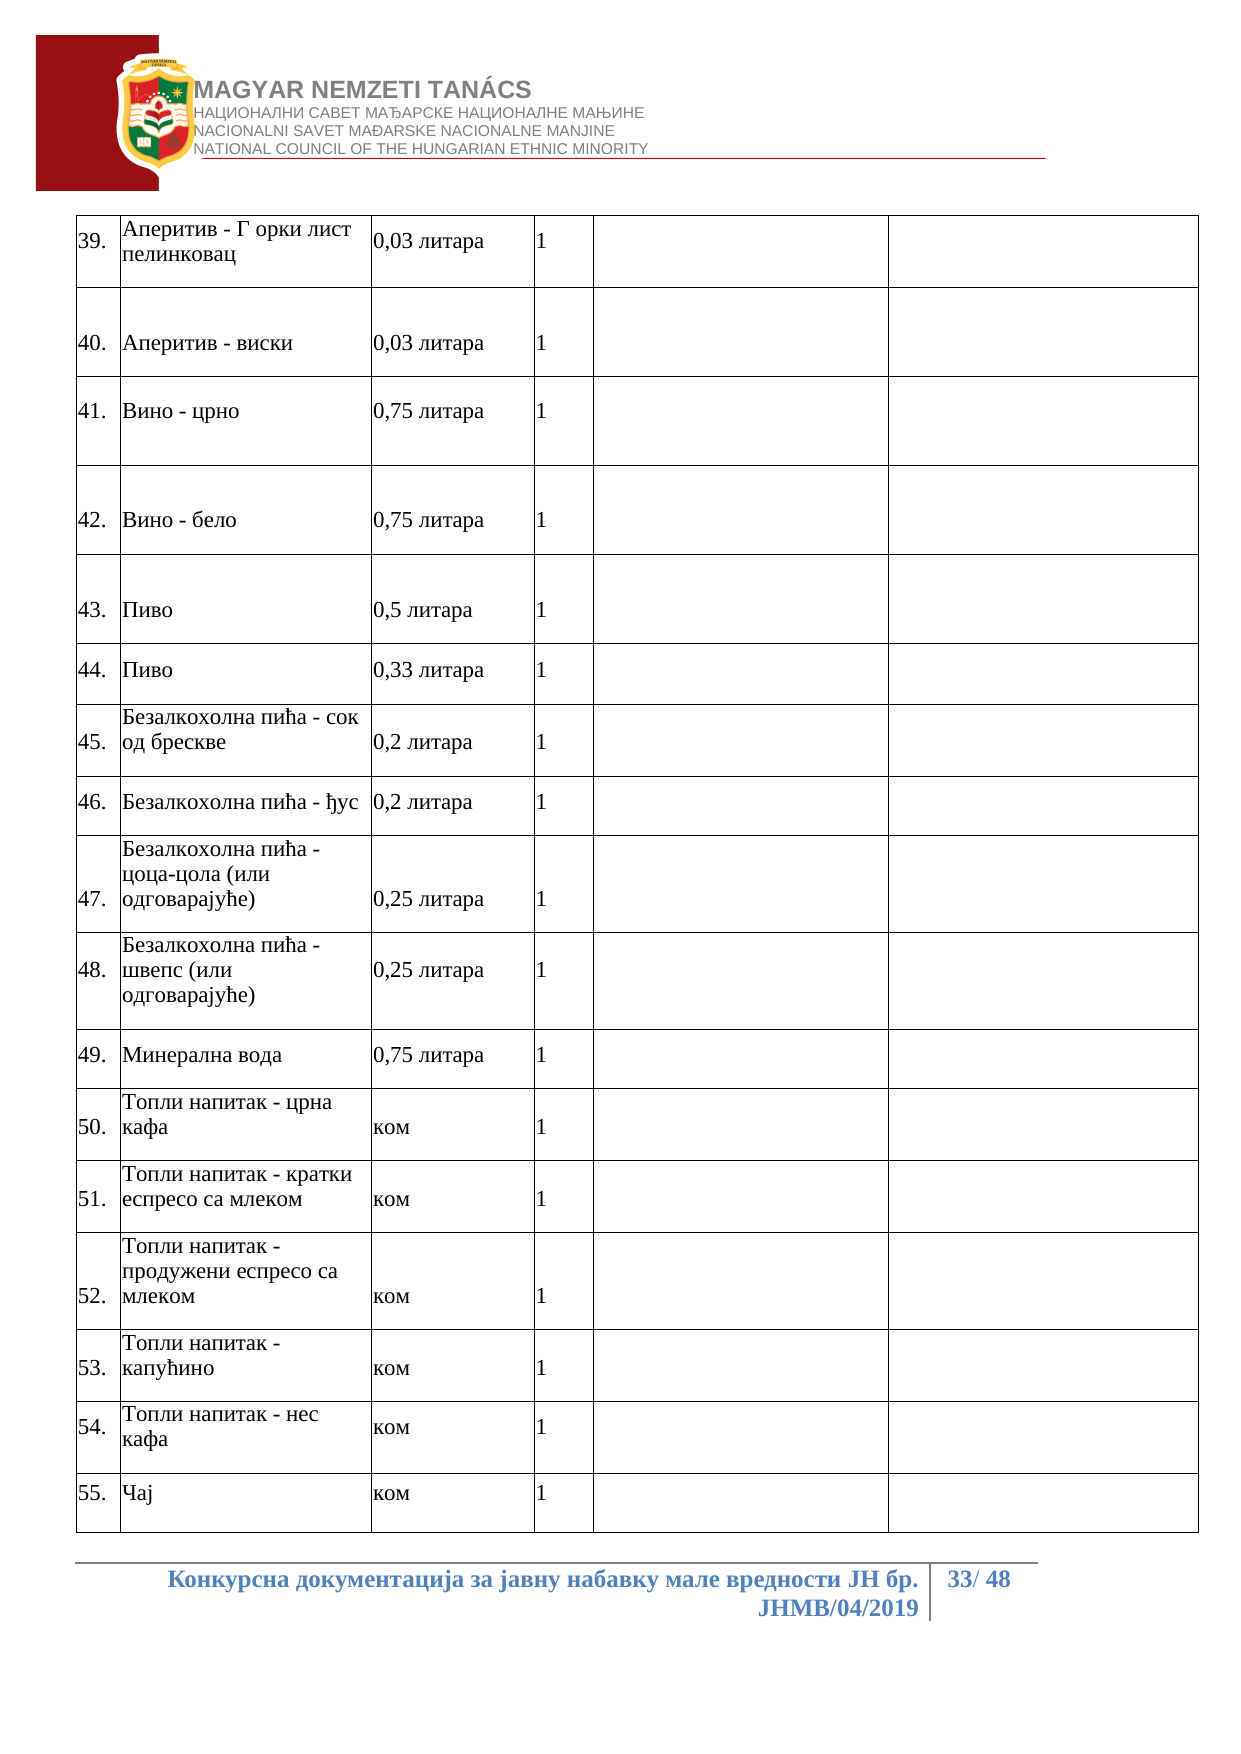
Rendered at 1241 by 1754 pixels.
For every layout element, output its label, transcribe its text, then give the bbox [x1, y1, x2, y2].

table_cell 0,5 литара [372, 555, 534, 643]
table_cell 0,75 литара [372, 377, 534, 465]
table_cell 1 [535, 288, 593, 376]
table_cell Безалкохолна пића - сок од брескве [121, 705, 371, 776]
table_cell 43. [77, 555, 120, 643]
table_cell Пиво [121, 644, 371, 704]
table_cell 40. [77, 288, 120, 376]
picture [35, 35, 203, 191]
table_cell 0,03 литара [372, 288, 534, 376]
table_cell 0,2 литара [372, 705, 534, 776]
table_cell 1 [535, 1330, 593, 1401]
table_cell ком [372, 1330, 534, 1401]
table_cell Пиво [121, 555, 371, 643]
table_cell [889, 466, 1198, 554]
table_cell [594, 1161, 888, 1232]
table_cell Безалкохолна пића - цоца-цола (или одговарајуће) [121, 836, 371, 932]
table_cell [889, 1233, 1198, 1329]
table_cell [889, 288, 1198, 376]
table_cell ком [372, 1402, 534, 1473]
table_cell 1 [535, 1402, 593, 1473]
table_cell 47. [77, 836, 120, 932]
table_cell [889, 555, 1198, 643]
table_cell 48. [77, 933, 120, 1029]
table_cell 1 [535, 705, 593, 776]
table_cell [594, 377, 888, 465]
table_cell Аперитив - виски [121, 288, 371, 376]
table_cell [594, 933, 888, 1029]
table_cell ком [372, 1161, 534, 1232]
table_cell 0,75 литара [372, 466, 534, 554]
table_cell [889, 1330, 1198, 1401]
table_cell [594, 555, 888, 643]
table_cell 45. [77, 705, 120, 776]
table_cell [594, 1474, 888, 1532]
table_cell [594, 466, 888, 554]
table_cell 1 [535, 1089, 593, 1160]
table_cell [594, 1030, 888, 1088]
table_cell 1 [535, 933, 593, 1029]
table_cell [594, 705, 888, 776]
table_cell [889, 705, 1198, 776]
table_cell Топли напитак - нес кафа [121, 1402, 371, 1473]
table_cell 50. [77, 1089, 120, 1160]
table_cell 1 [535, 777, 593, 835]
table_cell 42. [77, 466, 120, 554]
table_cell 1 [535, 377, 593, 465]
table_cell 44. [77, 644, 120, 704]
table_cell [889, 836, 1198, 932]
table_cell 1 [535, 555, 593, 643]
table_cell Топли напитак - продужени еспресо са млеком [121, 1233, 371, 1329]
table_cell [889, 1089, 1198, 1160]
table_cell 53. [77, 1330, 120, 1401]
table_cell ком [372, 1089, 534, 1160]
table_cell Топли напитак - капућино [121, 1330, 371, 1401]
table_cell 1 [535, 216, 593, 287]
table_cell Топли напитак - црна кафа [121, 1089, 371, 1160]
table_cell Вино - бело [121, 466, 371, 554]
table_cell [889, 1030, 1198, 1088]
table_cell [594, 836, 888, 932]
table_cell Чај [121, 1474, 371, 1532]
table_cell [889, 1161, 1198, 1232]
table_cell 0,25 литара [372, 836, 534, 932]
table_cell [594, 1089, 888, 1160]
table_cell [889, 1402, 1198, 1473]
table_cell 1 [535, 466, 593, 554]
table_cell 54. [77, 1402, 120, 1473]
table_cell [889, 377, 1198, 465]
table_cell 1 [535, 1030, 593, 1088]
table_cell 1 [535, 836, 593, 932]
table_cell 0,2 литара [372, 777, 534, 835]
table_cell 1 [535, 1161, 593, 1232]
table_cell [594, 288, 888, 376]
table_cell 39. [77, 216, 120, 287]
table_cell 0,25 литара [372, 933, 534, 1029]
table_cell [594, 1233, 888, 1329]
table_cell 41. [77, 377, 120, 465]
table_cell Безалкохолна пића - швепс (или одговарајуће) [121, 933, 371, 1029]
table_cell Безалкохолна пића - ђус [121, 777, 371, 835]
table_cell Топли напитак - кратки еспресо са млеком [121, 1161, 371, 1232]
table_cell ком [372, 1233, 534, 1329]
table_cell [594, 644, 888, 704]
table_cell 46. [77, 777, 120, 835]
table_cell Вино - црно [121, 377, 371, 465]
table_cell 51. [77, 1161, 120, 1232]
table_cell 0,03 литара [372, 216, 534, 287]
table_cell 0,75 литара [372, 1030, 534, 1088]
table_cell [594, 1330, 888, 1401]
table_cell ком [372, 1474, 534, 1532]
table_cell [889, 1474, 1198, 1532]
table_cell 0,33 литара [372, 644, 534, 704]
table_cell 1 [535, 644, 593, 704]
table_cell Аперитив - Г орки лист пелинковац [121, 216, 371, 287]
table_cell [889, 644, 1198, 704]
table_cell [594, 1402, 888, 1473]
table_cell [889, 933, 1198, 1029]
table_cell Минерална вода [121, 1030, 371, 1088]
table_cell 55. [77, 1474, 120, 1532]
table_cell [594, 777, 888, 835]
table_cell 49. [77, 1030, 120, 1088]
table_cell 52. [77, 1233, 120, 1329]
table_cell [889, 216, 1198, 287]
table_cell 1 [535, 1474, 593, 1532]
table_cell 1 [535, 1233, 593, 1329]
table_cell [594, 216, 888, 287]
table_cell [889, 777, 1198, 835]
